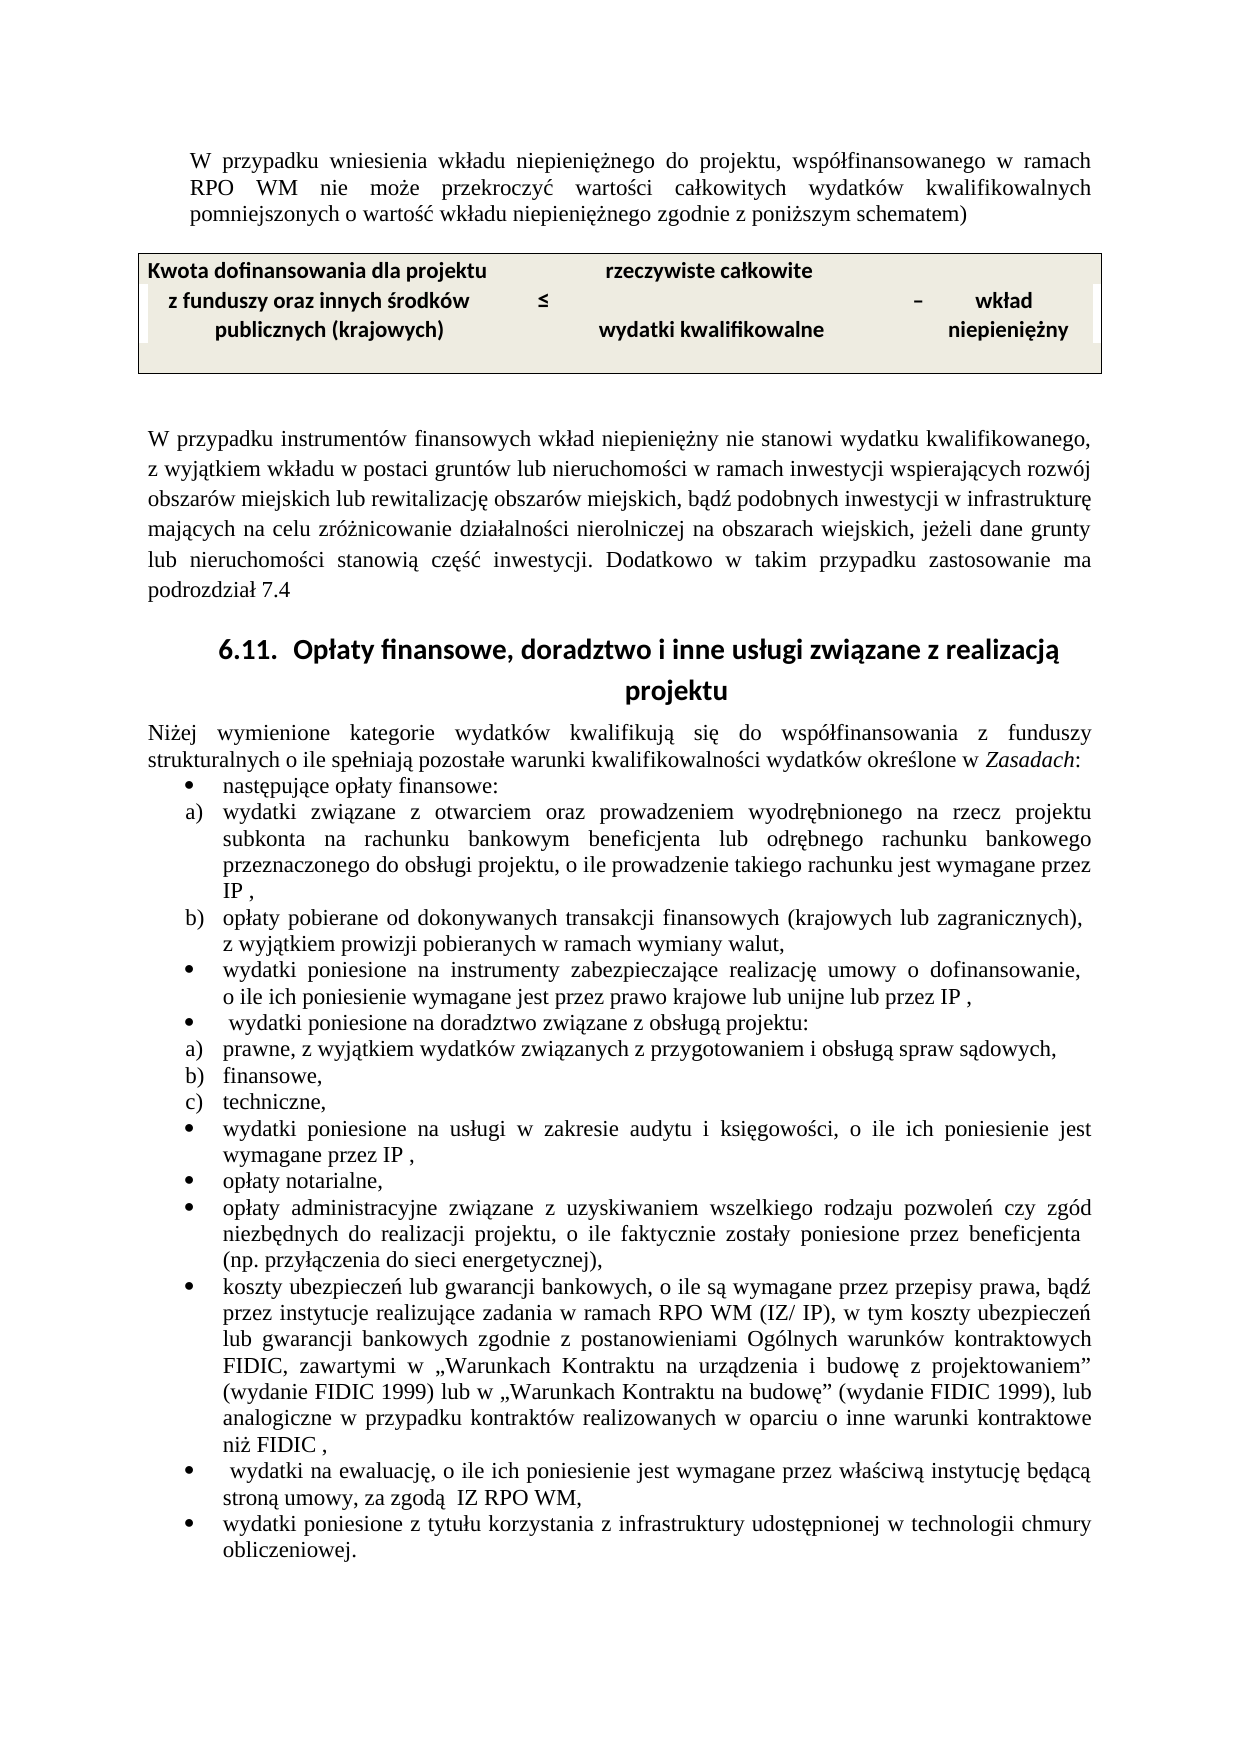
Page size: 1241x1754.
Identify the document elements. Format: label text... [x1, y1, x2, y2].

list opłaty pobierane od dokonywanych transakcji finansowych (krajowych lub zagranicznych), z wyjątkiem prowizji pobieranych w ramach wymiany walut, [185, 904, 1093, 956]
list finansowe, [185, 1062, 1093, 1088]
text Niżej wymienione kategorie wydatków kwalifikują się do współfinansowania z funduszy strukturalnych o ile spełniają pozostałe warunki kwalifikowalności wydatków określone w Zasadach: [148, 719, 1093, 772]
list wydatki poniesione na instrumenty zabezpieczające realizację umowy o dofinansowanie, o ile ich poniesienie wymagane jest przez prawo krajowe lub unijne lub przez IP , [185, 956, 1093, 1009]
list koszty ubezpieczeń lub gwarancji bankowych, o ile są wymagane przez przepisy prawa, bądź przez instytucje realizujące zadania w ramach RPO WM (IZ/ IP), w tym koszty ubezpieczeń lub gwarancji bankowych zgodnie z postanowieniami Ogólnych warunków kontraktowych FIDIC, zawartymi w „Warunkach Kontraktu na urządzenia i budowę z projektowaniem” (wydanie FIDIC 1999) lub w „Warunkach Kontraktu na budowę” (wydanie FIDIC 1999), lub analogiczne w przypadku kontraktów realizowanych w oparciu o inne warunki kontraktowe niż FIDIC , [185, 1273, 1093, 1457]
list wydatki na ewaluację, o ile ich poniesienie jest wymagane przez właściwą instytucję będącą stroną umowy, za zgodą IZ RPO WM, [185, 1457, 1093, 1510]
list opłaty administracyjne związane z uzyskiwaniem wszelkiego rodzaju pozwoleń czy zgód niezbędnych do realizacji projektu, o ile faktycznie zostały poniesione przez beneficjenta (np. przyłączenia do sieci energetycznej), [185, 1194, 1093, 1273]
text z funduszy oraz innych środków ≤ – wkład [148, 284, 1093, 315]
text Kwota dofinansowania dla projektu rzeczywiste całkowite [139, 254, 1101, 284]
list Opłaty finansowe, doradztwo i inne usługi związane z realizacją projektu [185, 631, 1093, 708]
list wydatki poniesione na usługi w zakresie audytu i księgowości, o ile ich poniesienie jest wymagane przez IP , [185, 1114, 1093, 1167]
list wydatki związane z otwarciem oraz prowadzeniem wyodrębnionego na rzecz projektu subkonta na rachunku bankowym beneficjenta lub odrębnego rachunku bankowego przeznaczonego do obsługi projektu, o ile prowadzenie takiego rachunku jest wymagane przez IP , [185, 798, 1093, 904]
list prawne, z wyjątkiem wydatków związanych z przygotowaniem i obsługą spraw sądowych, [185, 1036, 1093, 1062]
list opłaty notarialne, [185, 1167, 1093, 1194]
list wydatki poniesione na doradztwo związane z obsługą projektu: [185, 1009, 1093, 1036]
text publicznych (krajowych) wydatki kwalifikowalne niepieniężny [148, 315, 1093, 339]
list następujące opłaty finansowe: [185, 772, 1093, 798]
list techniczne, [185, 1088, 1093, 1114]
text W przypadku instrumentów finansowych wkład niepieniężny nie stanowi wydatku kwalifikowanego, z wyjątkiem wkładu w postaci gruntów lub nieruchomości w ramach inwestycji wspierających rozwój obszarów miejskich lub rewitalizację obszarów miejskich, bądź podobnych inwestycji w infrastrukturę mających na celu zróżnicowanie działalności nierolniczej na obszarach wiejskich, jeżeli dane grunty lub nieruchomości stanowią część inwestycji. Dodatkowo w takim przypadku zastosowanie ma podrozdział 7.4 [148, 425, 1093, 602]
list wydatki poniesione z tytułu korzystania z infrastruktury udostępnionej w technologii chmury obliczeniowej. [185, 1510, 1093, 1563]
text W przypadku wniesienia wkładu niepieniężnego do projektu, współfinansowanego w ramach RPO WM nie może przekroczyć wartości całkowitych wydatków kwalifikowalnych pomniejszonych o wartość wkładu niepieniężnego zgodnie z poniższym schematem) [189, 148, 1093, 227]
